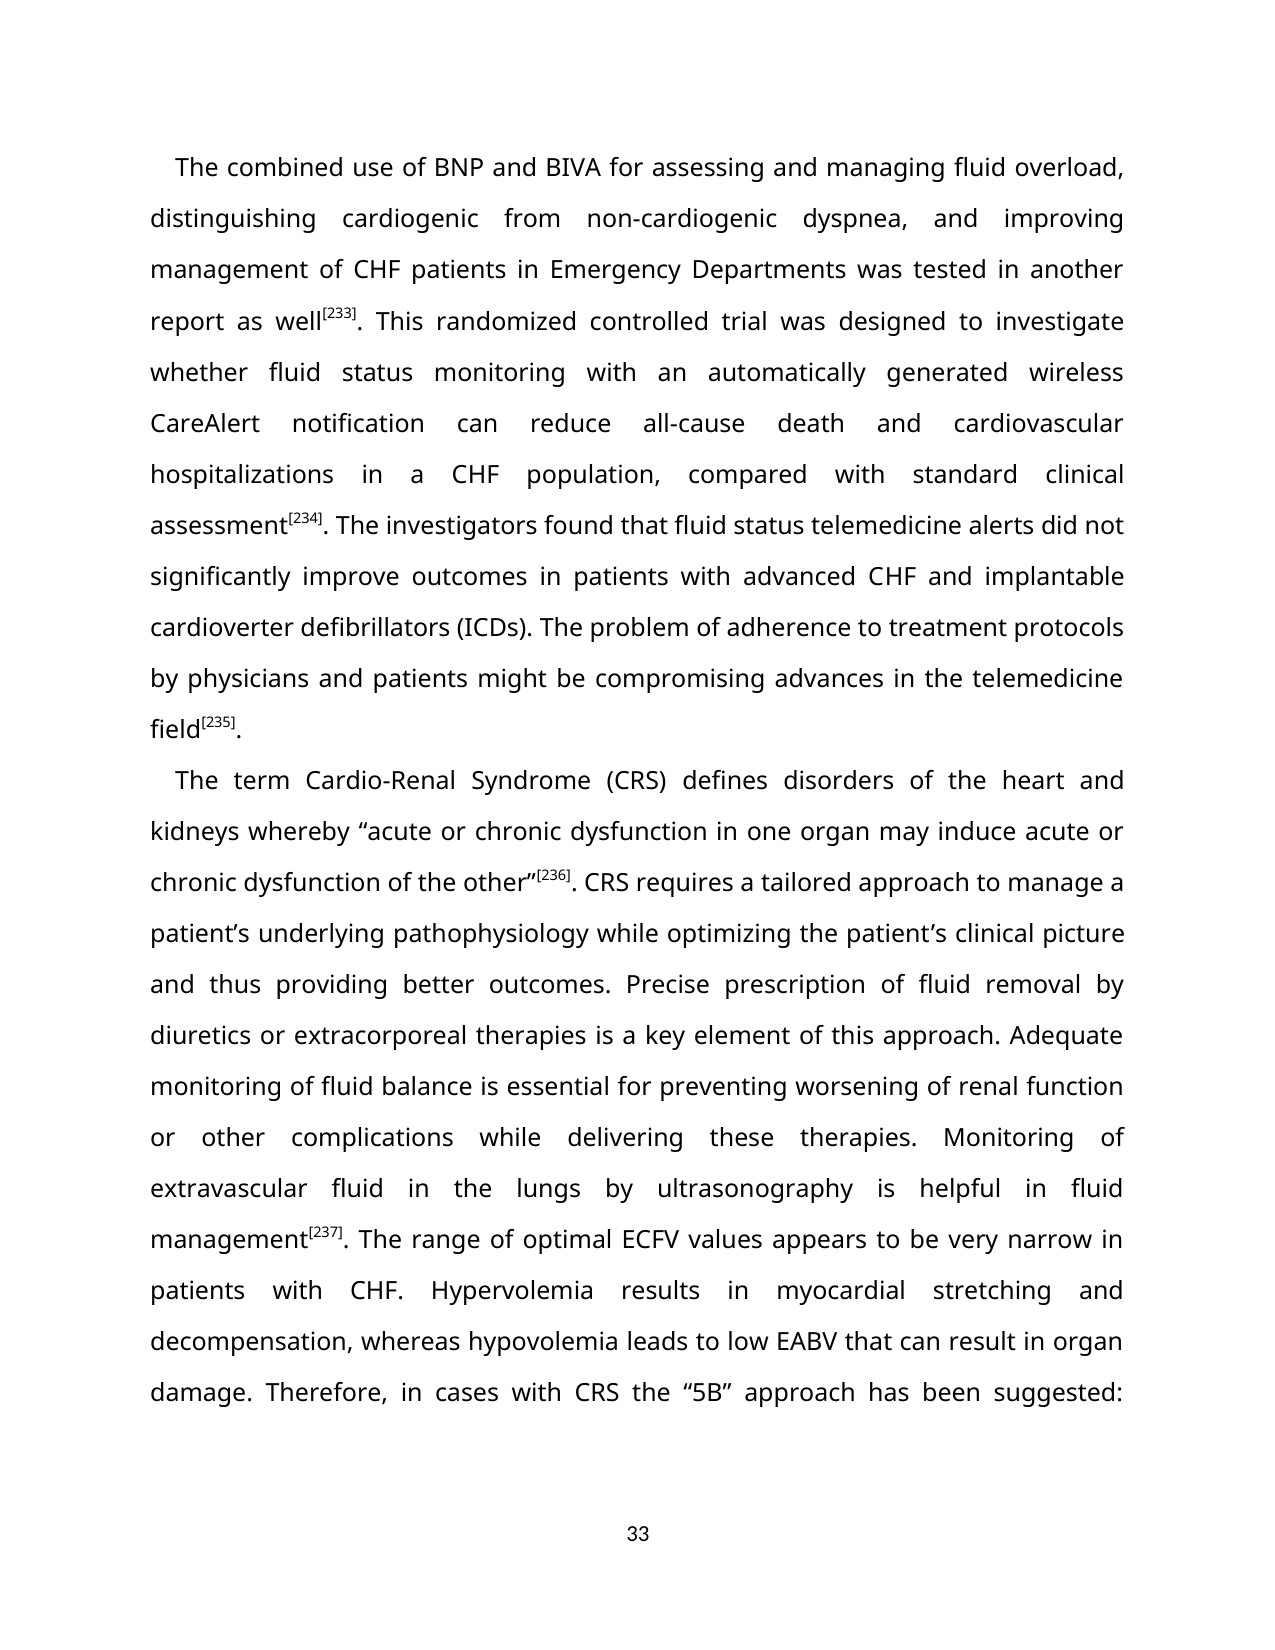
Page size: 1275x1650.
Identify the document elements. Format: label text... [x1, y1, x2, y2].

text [150, 762, 1125, 1409]
text The combined use of BNP and BIVA for assessing and managing fluid overload, distinguishing cardiogenic from non-cardiogenic dyspnea, and improving management of CHF patients in Emergency Departments was tested in another report as well[233]. This randomized controlled trial was designed to investigate whether fluid status monitoring with an automatically generated wireless CareAlert notification can reduce all-cause death and cardiovascular hospitalizations in a CHF population, compared with standard clinical assessment[234]. The investigators found that fluid status telemedicine alerts did not significantly improve outcomes in patients with advanced CHF and implantable cardioverter defibrillators (ICDs). The problem of adherence to treatment protocols by physicians and patients might be compromising advances in the telemedicine field[235]. [150, 150, 1125, 746]
